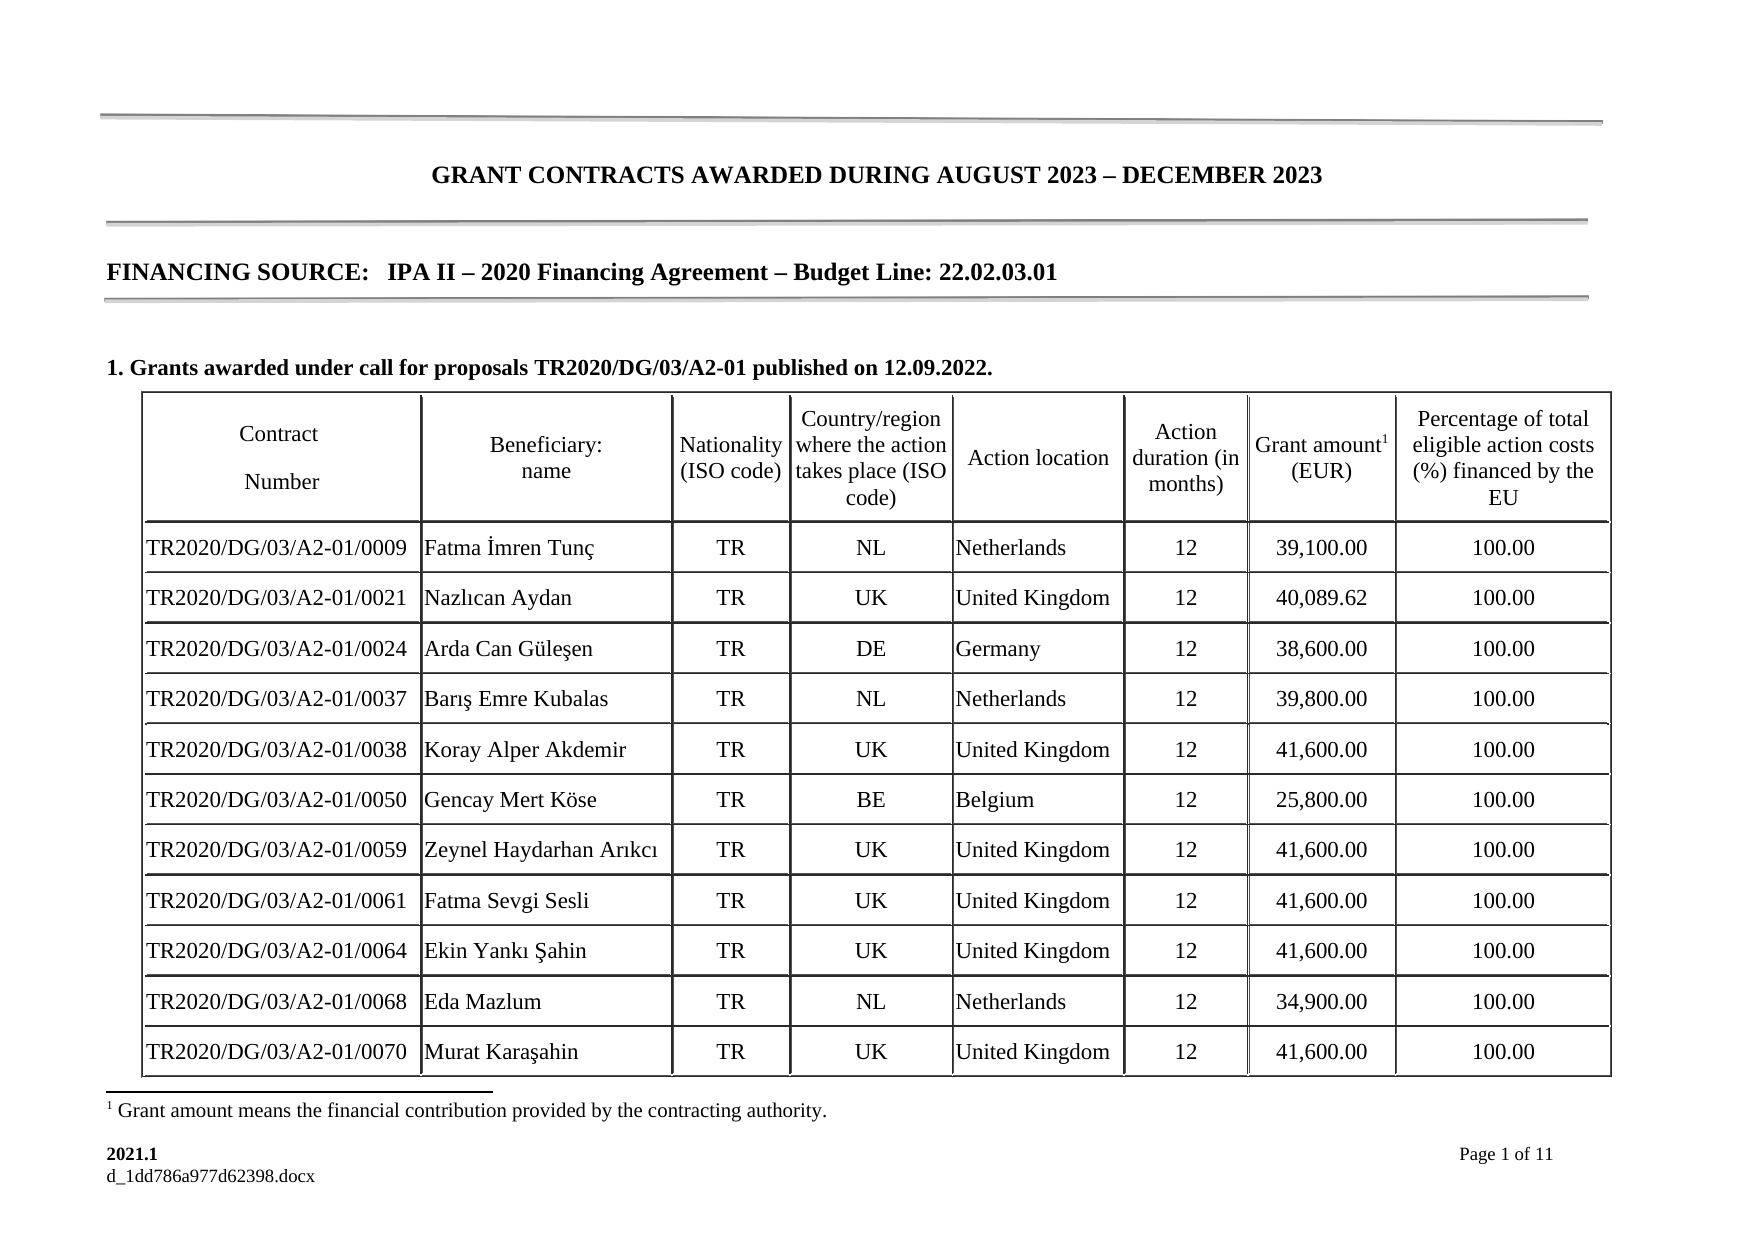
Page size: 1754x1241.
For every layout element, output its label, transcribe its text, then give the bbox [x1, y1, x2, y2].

table_cell TR [674, 625, 788, 672]
table_cell United Kingdom [954, 877, 1122, 924]
table_cell TR2020/DG/03/A2-01/0024 [145, 624, 419, 672]
table_cell 41,600.00 [1250, 725, 1394, 772]
table_cell UK [792, 877, 951, 924]
table_cell 41,600.00 [1250, 927, 1394, 974]
table_cell 12 [1126, 725, 1246, 772]
table_cell TR [674, 877, 788, 924]
table_cell 12 [1126, 625, 1246, 672]
table_header Percentage of total eligible action costs (%) financed by the EU [1395, 393, 1610, 520]
table_cell NL [792, 675, 951, 722]
table_cell 41,600.00 [1250, 877, 1394, 924]
table_cell TR [674, 675, 788, 722]
table_cell 40,089.62 [1250, 574, 1394, 621]
table_cell Gencay Mert Köse [423, 776, 670, 823]
table_cell Netherlands [954, 978, 1122, 1024]
table_cell United Kingdom [954, 574, 1122, 621]
table_cell TR [674, 927, 788, 974]
table_cell 25,800.00 [1250, 776, 1394, 823]
table_cell 39,100.00 [1250, 524, 1394, 571]
table_cell 100.00 [1397, 621, 1611, 672]
table_cell 100.00 [1397, 873, 1611, 924]
table_cell 100.00 [1397, 672, 1611, 722]
table_cell 100.00 [1397, 773, 1611, 823]
table_cell Eda Mazlum [423, 978, 670, 1024]
table_cell 39,800.00 [1250, 675, 1394, 722]
text FINANCING SOURCE: IPA II – 2020 Financing Agreement – Budget Line: 22.02.03.01 [106, 257, 1647, 286]
table_cell United Kingdom [952, 1028, 1124, 1075]
table_cell TR2020/DG/03/A2-01/0037 [143, 672, 419, 722]
table_cell UK [790, 1028, 952, 1075]
table_cell Murat Karaşahin [421, 1028, 672, 1075]
table_cell Netherlands [954, 524, 1122, 571]
table_cell DE [792, 625, 951, 672]
table_cell NL [792, 524, 951, 571]
table_cell TR [674, 776, 788, 823]
table_cell BE [792, 776, 951, 823]
table_cell Fatma İmren Tunç [423, 524, 670, 571]
table_cell 41,600.00 [1250, 826, 1394, 873]
text GRANT CONTRACTS AWARDED DURING AUGUST 2023 – DECEMBER 2023 [106, 161, 1648, 189]
table_header Beneficiary: name [421, 393, 672, 520]
table_cell 12 [1126, 776, 1246, 823]
table_cell TR2020/DG/03/A2-01/0068 [145, 977, 419, 1024]
table_cell UK [792, 826, 951, 873]
table_cell 12 [1126, 877, 1246, 924]
table_cell 100.00 [1397, 722, 1611, 772]
table_cell United Kingdom [954, 927, 1122, 974]
table_cell 100.00 [1397, 823, 1611, 873]
table_cell TR [672, 1028, 790, 1075]
table_cell 12 [1126, 524, 1246, 571]
table_cell Nazlıcan Aydan [423, 574, 670, 621]
table_header Country/region where the action takes place (ISO code) [790, 394, 952, 520]
table_cell 12 [1126, 927, 1246, 974]
table_cell 12 [1126, 675, 1246, 722]
table_cell Netherlands [954, 675, 1122, 722]
table_cell TR [674, 574, 788, 621]
table_cell UK [792, 927, 951, 974]
table_cell 12 [1126, 574, 1246, 621]
table_cell 12 [1126, 978, 1246, 1024]
table_cell TR2020/DG/03/A2-01/0038 [145, 725, 419, 772]
table_cell 38,600.00 [1250, 625, 1394, 672]
table_cell Barış Emre Kubalas [423, 675, 670, 722]
text 1. Grants awarded under call for proposals TR2020/DG/03/A2-01 published on 12.09.2022. [106, 354, 1648, 381]
table_cell TR [674, 978, 788, 1024]
table_cell United Kingdom [954, 826, 1122, 873]
table_cell UK [792, 574, 951, 621]
table_cell TR2020/DG/03/A2-01/0009 [145, 523, 419, 571]
table_header Nationality (ISO code) [672, 393, 790, 520]
table_cell 12 [1126, 826, 1246, 873]
table_cell TR [674, 524, 788, 571]
table_cell TR2020/DG/03/A2-01/0070 [145, 1027, 421, 1075]
table_cell Belgium [954, 776, 1122, 823]
table_header Contract Number [145, 393, 421, 520]
table_header Grant amount (EUR) [1248, 394, 1395, 520]
table_cell 41,600.00 [1248, 1028, 1395, 1075]
table_cell 100.00 [1397, 924, 1611, 974]
table_header Action duration (in months) [1124, 393, 1248, 520]
table_cell Koray Alper Akdemir [423, 725, 670, 772]
table_cell Fatma Sevgi Sesli [423, 877, 670, 924]
table_cell TR [674, 725, 788, 772]
table_cell NL [792, 978, 951, 1024]
table_cell Germany [954, 625, 1122, 672]
table_cell 12 [1124, 1028, 1248, 1075]
table_cell TR2020/DG/03/A2-01/0059 [143, 823, 419, 873]
table_cell UK [792, 725, 951, 772]
table_cell 100.00 [1395, 1025, 1611, 1075]
table_cell TR [674, 826, 788, 873]
table_cell 34,900.00 [1250, 978, 1394, 1024]
table_cell 100.00 [1397, 974, 1611, 1024]
table_cell Ekin Yankı Şahin [423, 927, 670, 974]
table_cell United Kingdom [954, 725, 1122, 772]
table_cell TR2020/DG/03/A2-01/0021 [143, 571, 419, 621]
table_header Action location [952, 393, 1124, 520]
table_cell Zeynel Haydarhan Arıkcı [423, 826, 670, 873]
table_cell Arda Can Güleşen [423, 625, 670, 672]
table_cell TR2020/DG/03/A2-01/0061 [145, 876, 419, 924]
table_cell TR2020/DG/03/A2-01/0064 [143, 924, 419, 974]
table_cell 100.00 [1397, 571, 1611, 621]
table_cell TR2020/DG/03/A2-01/0050 [145, 775, 419, 823]
table_cell 100.00 [1397, 520, 1611, 571]
